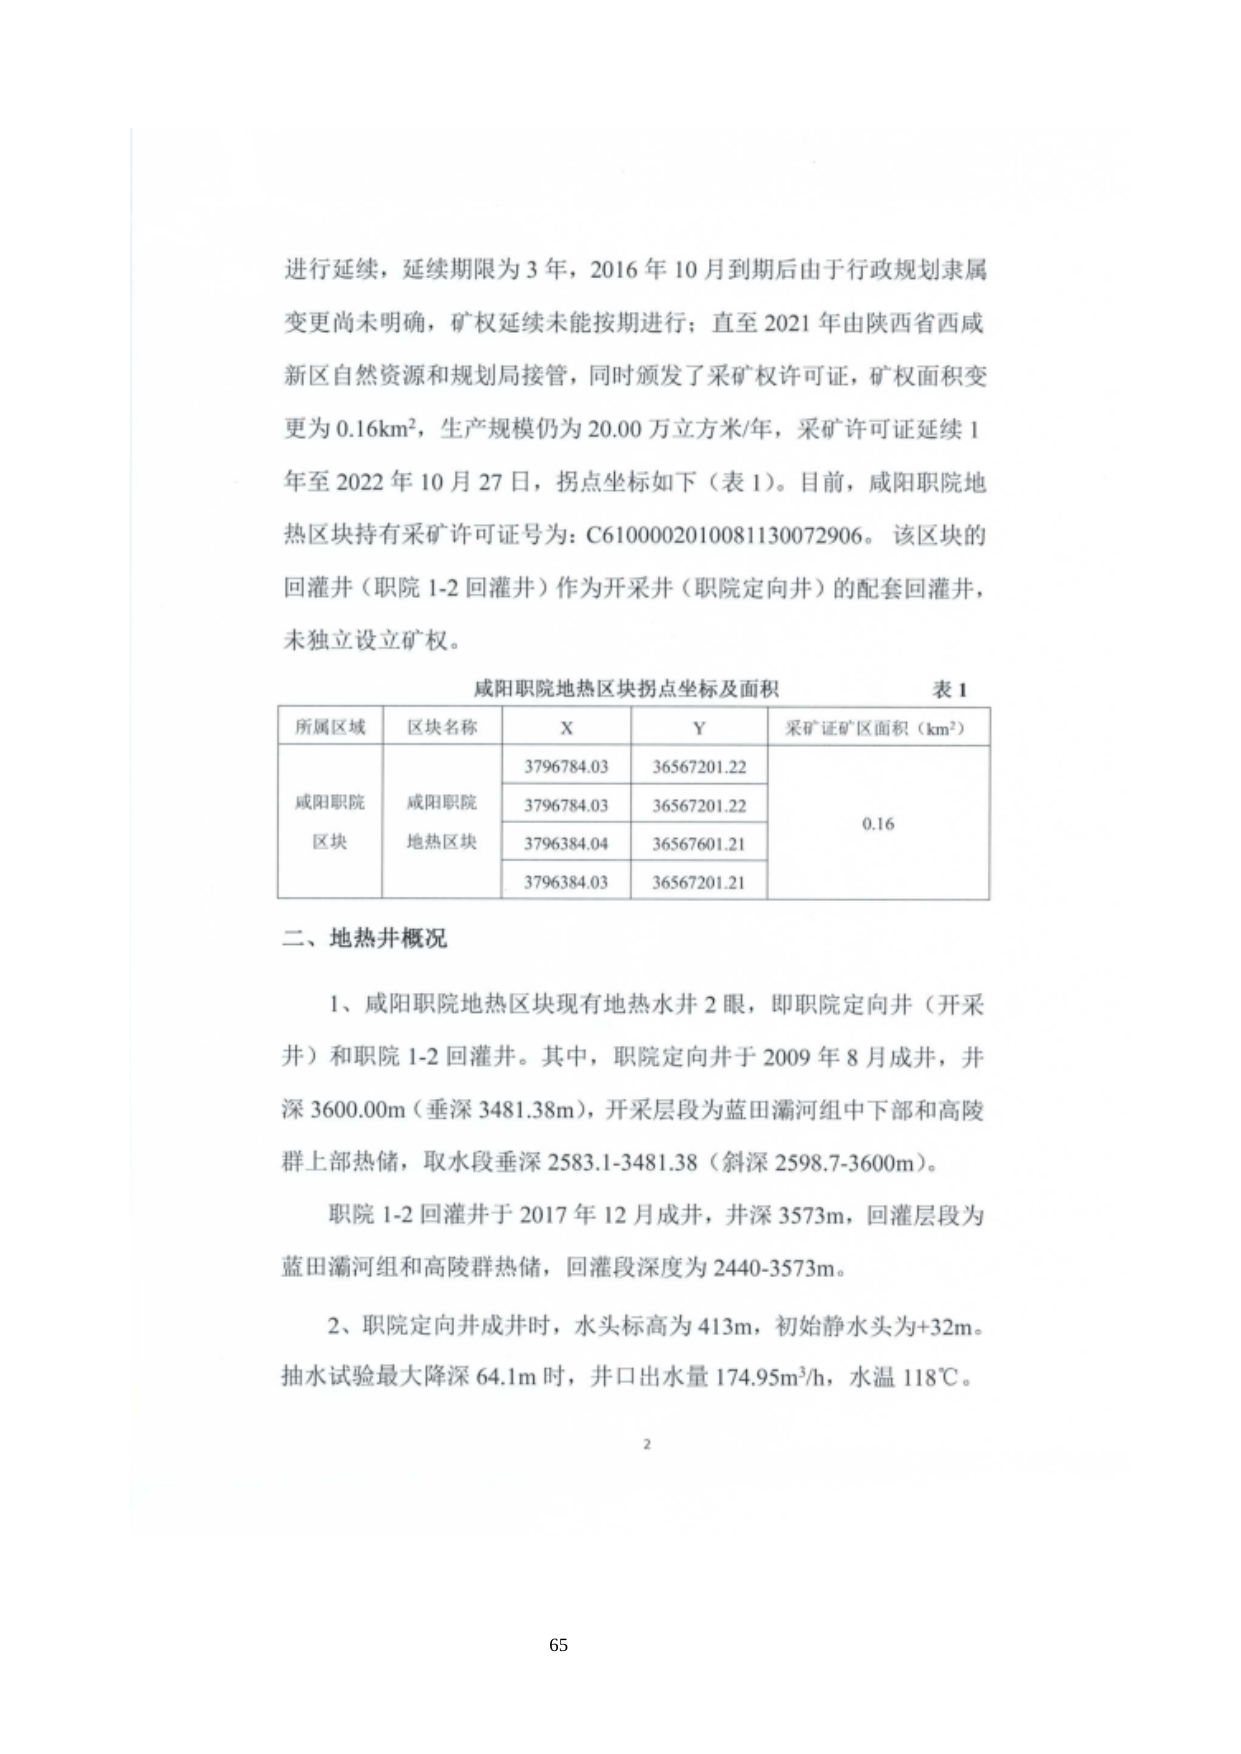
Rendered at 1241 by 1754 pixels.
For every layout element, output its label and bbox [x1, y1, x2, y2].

picture [129, 128, 1132, 1537]
